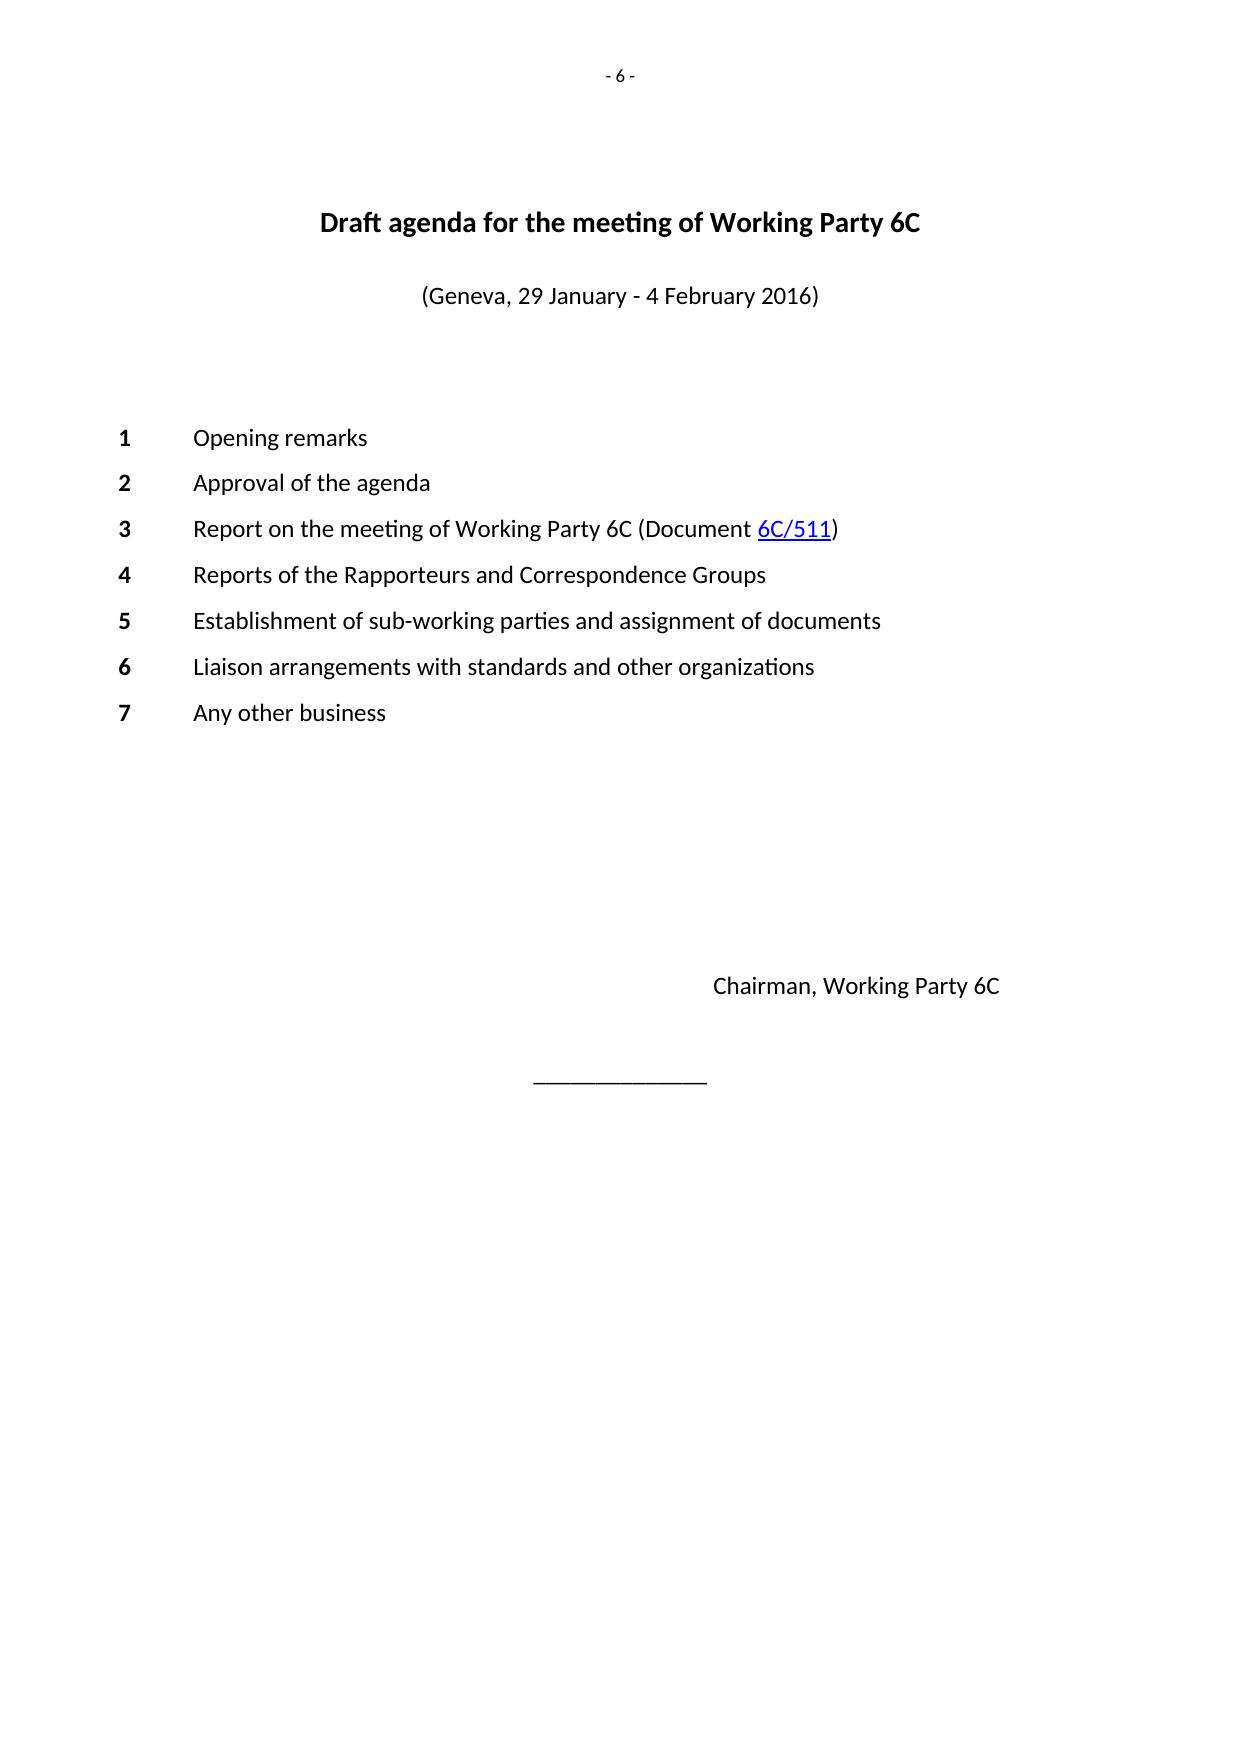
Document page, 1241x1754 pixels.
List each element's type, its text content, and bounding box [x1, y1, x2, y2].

text 5 Establishment of sub-working parties and assignment of documents [118, 606, 1122, 635]
text ______________ [118, 1058, 1122, 1087]
text 4 Reports of the Rapporteurs and Correspondence Groups [118, 560, 1122, 589]
title Draft agenda for the meeting of Working Party 6C [118, 168, 1122, 239]
text 2 Approval of the agenda [118, 468, 1122, 498]
text 3 Report on the meeting of Working Party 6C (Document 6C/511) [118, 514, 1122, 543]
text 1 Opening remarks [118, 423, 1122, 452]
title (Geneva, 29 January - 4 February 2016) [118, 281, 1122, 310]
text Chairman, Working Party 6C [118, 939, 1122, 1000]
text 7 Any other business [118, 698, 1122, 727]
text 6 Liaison arrangements with standards and other organizations [118, 652, 1122, 681]
